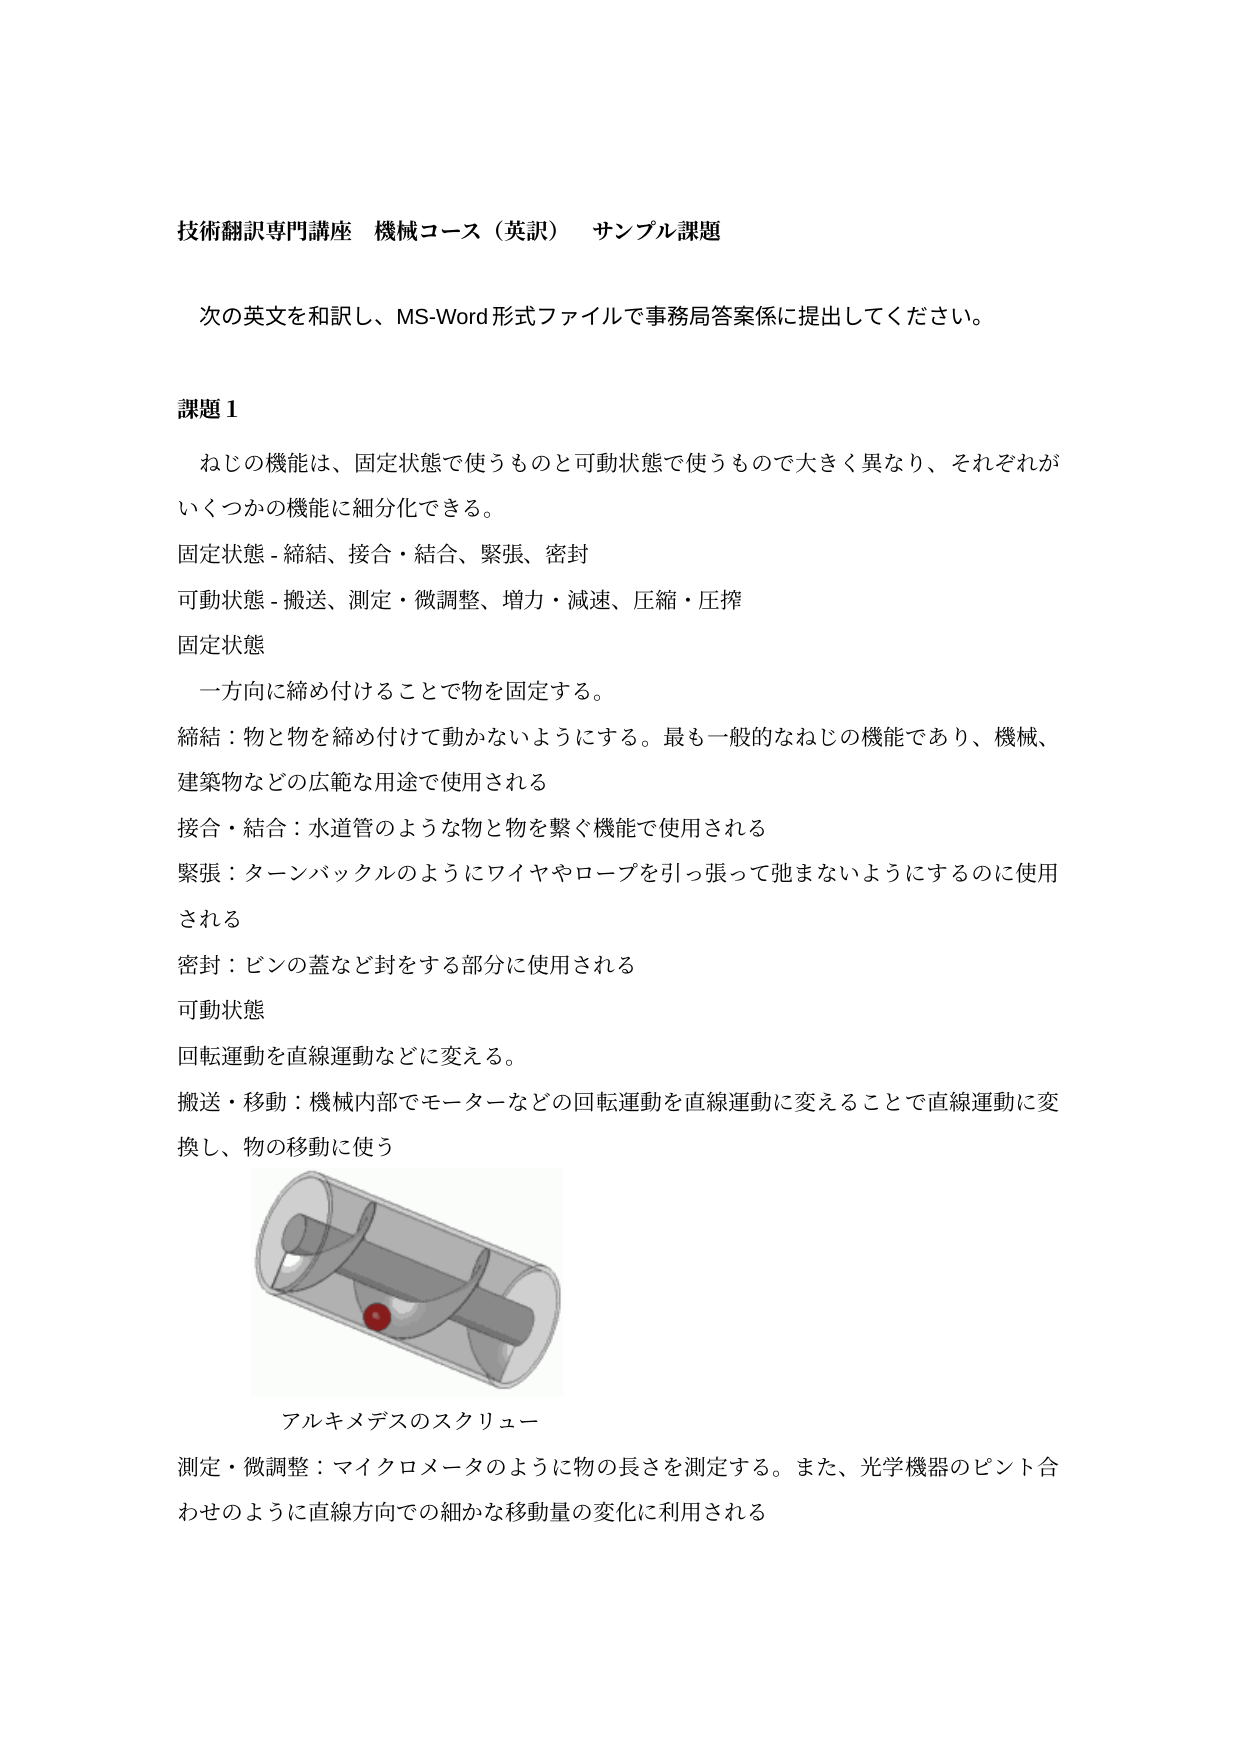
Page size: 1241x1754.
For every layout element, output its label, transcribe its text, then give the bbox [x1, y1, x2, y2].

text 可動状態 - 搬送、測定・微調整、増力・減速、圧縮・圧搾 [177, 576, 1063, 621]
text 技術翻訳専門講座 機械コース（英訳） サンプル課題 [177, 207, 1063, 253]
text 固定状態 [177, 621, 1063, 667]
text 締結：物と物を締め付けて動かないようにする。最も一般的なねじの機能であり、機械、建築物などの広範な用途で使用される [177, 713, 1063, 804]
picture [251, 1168, 564, 1397]
text 測定・微調整：マイクロメータのように物の長さを測定する。また、光学機器のピント合わせのように直線方向での細かな移動量の変化に利用される [177, 1443, 1063, 1534]
text ねじの機能は、固定状態で使うものと可動状態で使うもので大きく異なり、それぞれがいくつかの機能に細分化できる。 [177, 439, 1063, 530]
text 密封：ビンの蓋など封をする部分に使用される [177, 941, 1063, 986]
text 回転運動を直線運動などに変える。 [177, 1032, 1063, 1078]
text アルキメデスのスクリュー [177, 1397, 1063, 1443]
text 固定状態 - 締結、接合・結合、緊張、密封 [177, 530, 1063, 576]
text 課題１ [177, 392, 1063, 423]
text 搬送・移動：機械内部でモーターなどの回転運動を直線運動に変えることで直線運動に変換し、物の移動に使う [177, 1078, 1063, 1169]
text 緊張：ターンバックルのようにワイヤやロープを引っ張って弛まないようにするのに使用される [177, 849, 1063, 941]
text 接合・結合：水道管のような物と物を繋ぐ機能で使用される [177, 804, 1063, 849]
text 一方向に締め付けることで物を固定する。 [177, 667, 1063, 713]
text 次の英文を和訳し、MS-Word形式ファイルで事務局答案係に提出してください。 [177, 299, 1063, 330]
text 可動状態 [177, 986, 1063, 1032]
